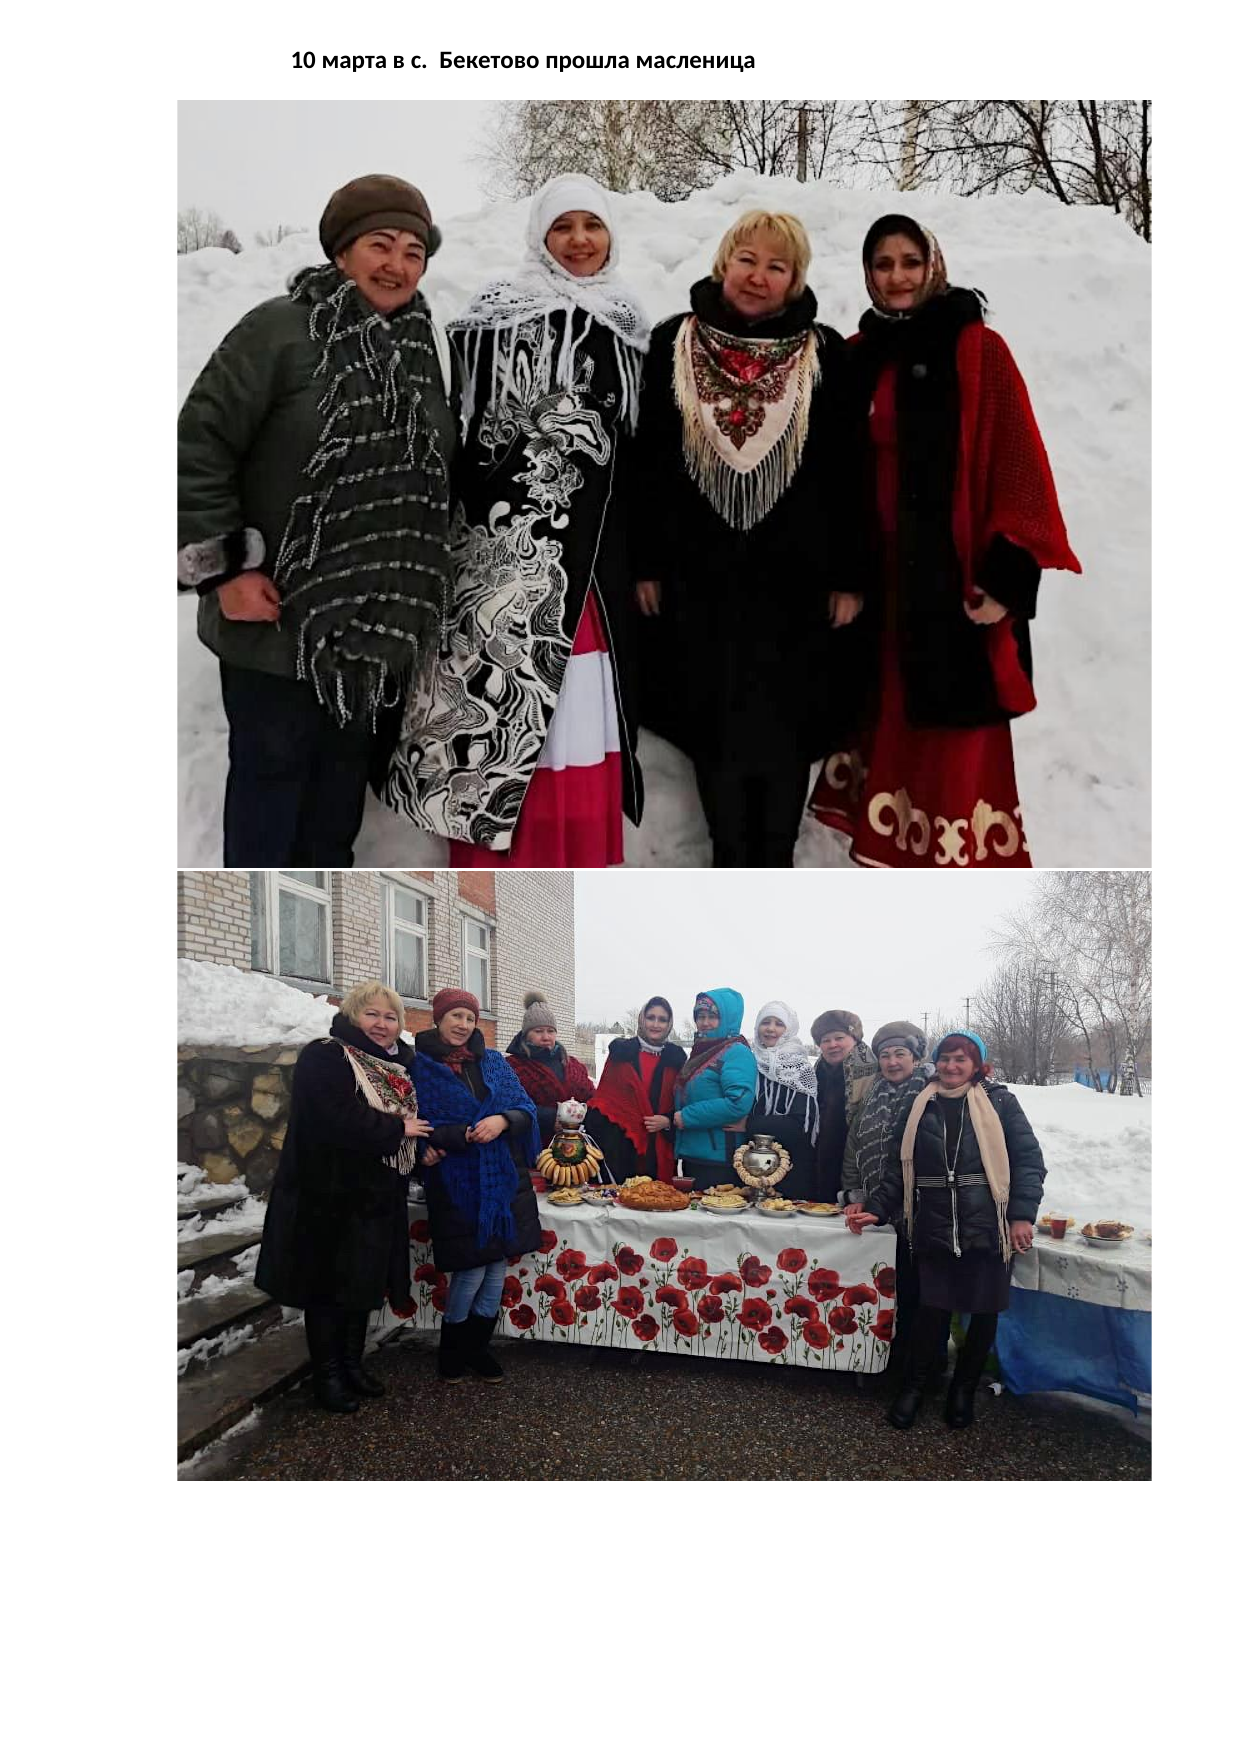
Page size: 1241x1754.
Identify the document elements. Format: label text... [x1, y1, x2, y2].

picture [177, 100, 1152, 868]
picture [177, 871, 1152, 1481]
text 10 марта в с. Бекетово прошла масленица [177, 44, 1152, 75]
